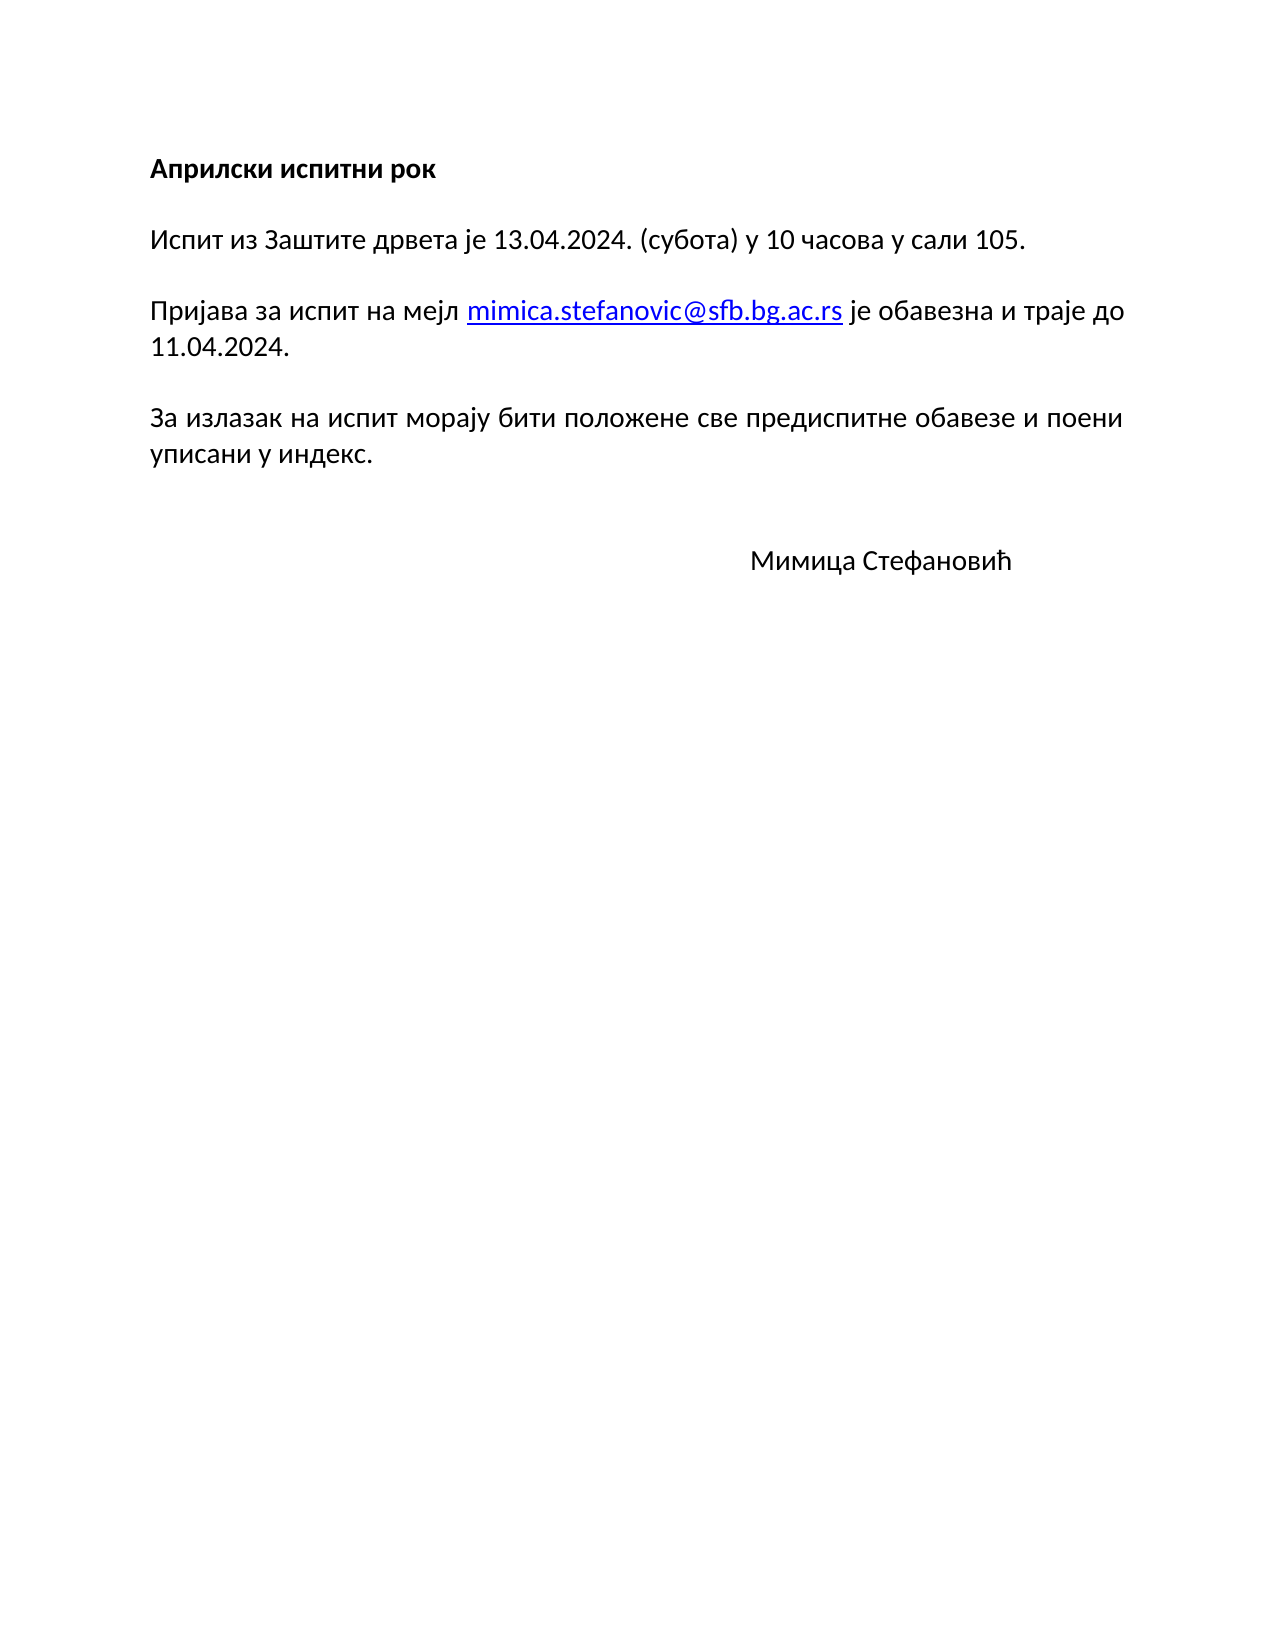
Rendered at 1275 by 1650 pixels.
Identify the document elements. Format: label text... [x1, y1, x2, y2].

text За излазак на испит морају бити положене све предиспитне обавезе и поени уписани у индекс. [150, 399, 1125, 471]
text Испит из Заштите дрвета је 13.04.2024. (субота) у 10 часова у сали 105. [150, 221, 1125, 257]
text Пријава за испит на мејл mimica.stefanovic@sfb.bg.ac.rs је обавезна и траје до 11.04.2024. [150, 292, 1125, 364]
text Mимица Стефановић [675, 542, 1125, 577]
text Априлски испитни рок [150, 150, 1125, 186]
